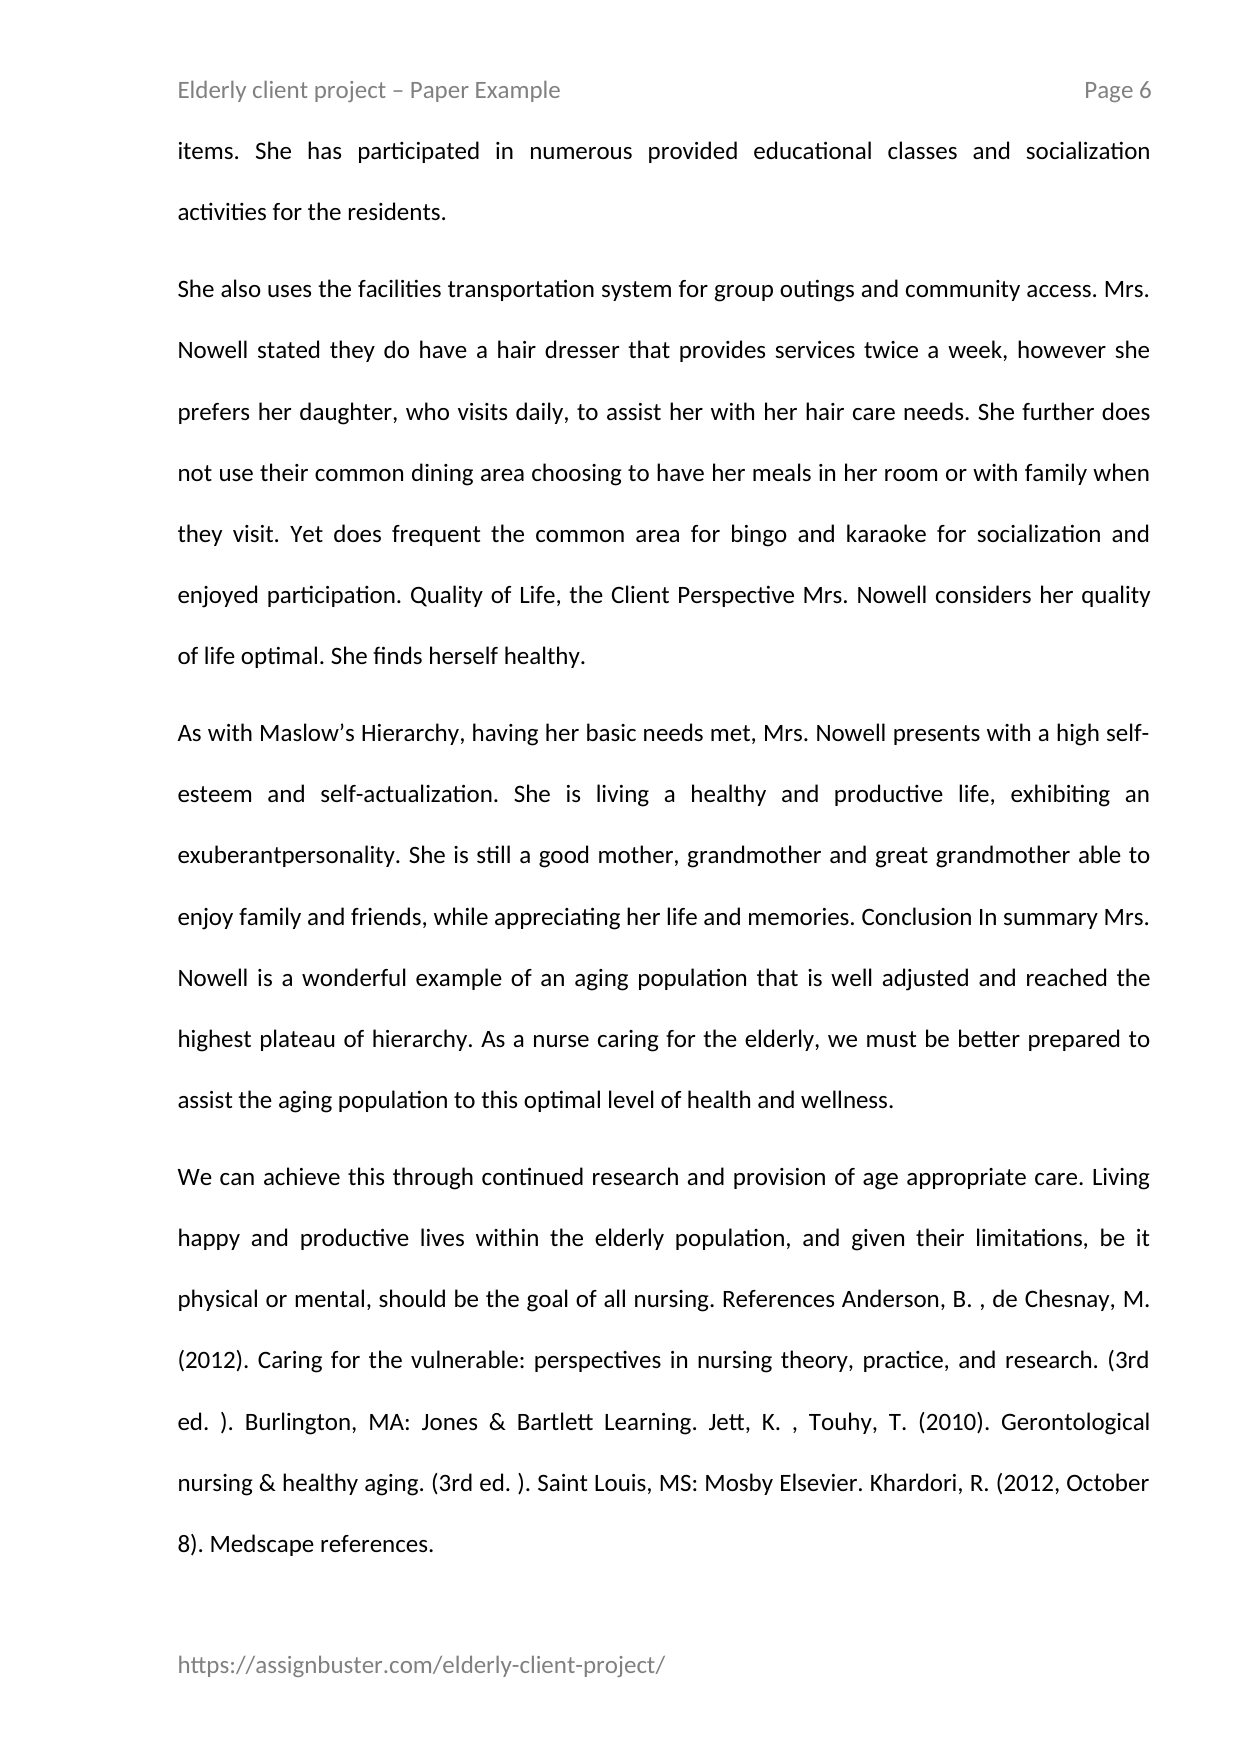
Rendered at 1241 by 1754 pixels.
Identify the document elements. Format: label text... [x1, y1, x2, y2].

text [177, 135, 1152, 226]
text We can achieve this through continued research and provision of age appropriate care. Living happy and productive lives within the elderly population, and given their limitations, be it physical or mental, should be the goal of all nursing. References Anderson, B. , de Chesnay, M. (2012). Caring for the vulnerable: perspectives in nursing theory, practice, and research. (3rd ed. ). Burlington, MA: Jones & Bartlett Learning. Jett, K. , Touhy, T. (2010). Gerontological nursing & healthy aging. (3rd ed. ). Saint Louis, MS: Mosby Elsevier. Khardori, R. (2012, October 8). Medscape references. [177, 1161, 1152, 1558]
text As with Maslow’s Hierarchy, having her basic needs met, Mrs. Nowell presents with a high self-esteem and self-actualization. She is living a healthy and productive life, exhibiting an exuberantpersonality. She is still a good mother, grandmother and great grandmother able to enjoy family and friends, while appreciating her life and memories. Conclusion In summary Mrs. Nowell is a wonderful example of an aging population that is well adjusted and reached the highest plateau of hierarchy. As a nurse caring for the elderly, we must be better prepared to assist the aging population to this optimal level of health and wellness. [177, 717, 1152, 1114]
text She also uses the facilities transportation system for group outings and community access. Mrs. Nowell stated they do have a hair dresser that provides services twice a week, however she prefers her daughter, who visits daily, to assist her with her hair care needs. She further does not use their common dining area choosing to have her meals in her room or with family when they visit. Yet does frequent the common area for bingo and karaoke for socialization and enjoyed participation. Quality of Life, the Client Perspective Mrs. Nowell considers her quality of life optimal. She finds herself healthy. [177, 273, 1152, 670]
